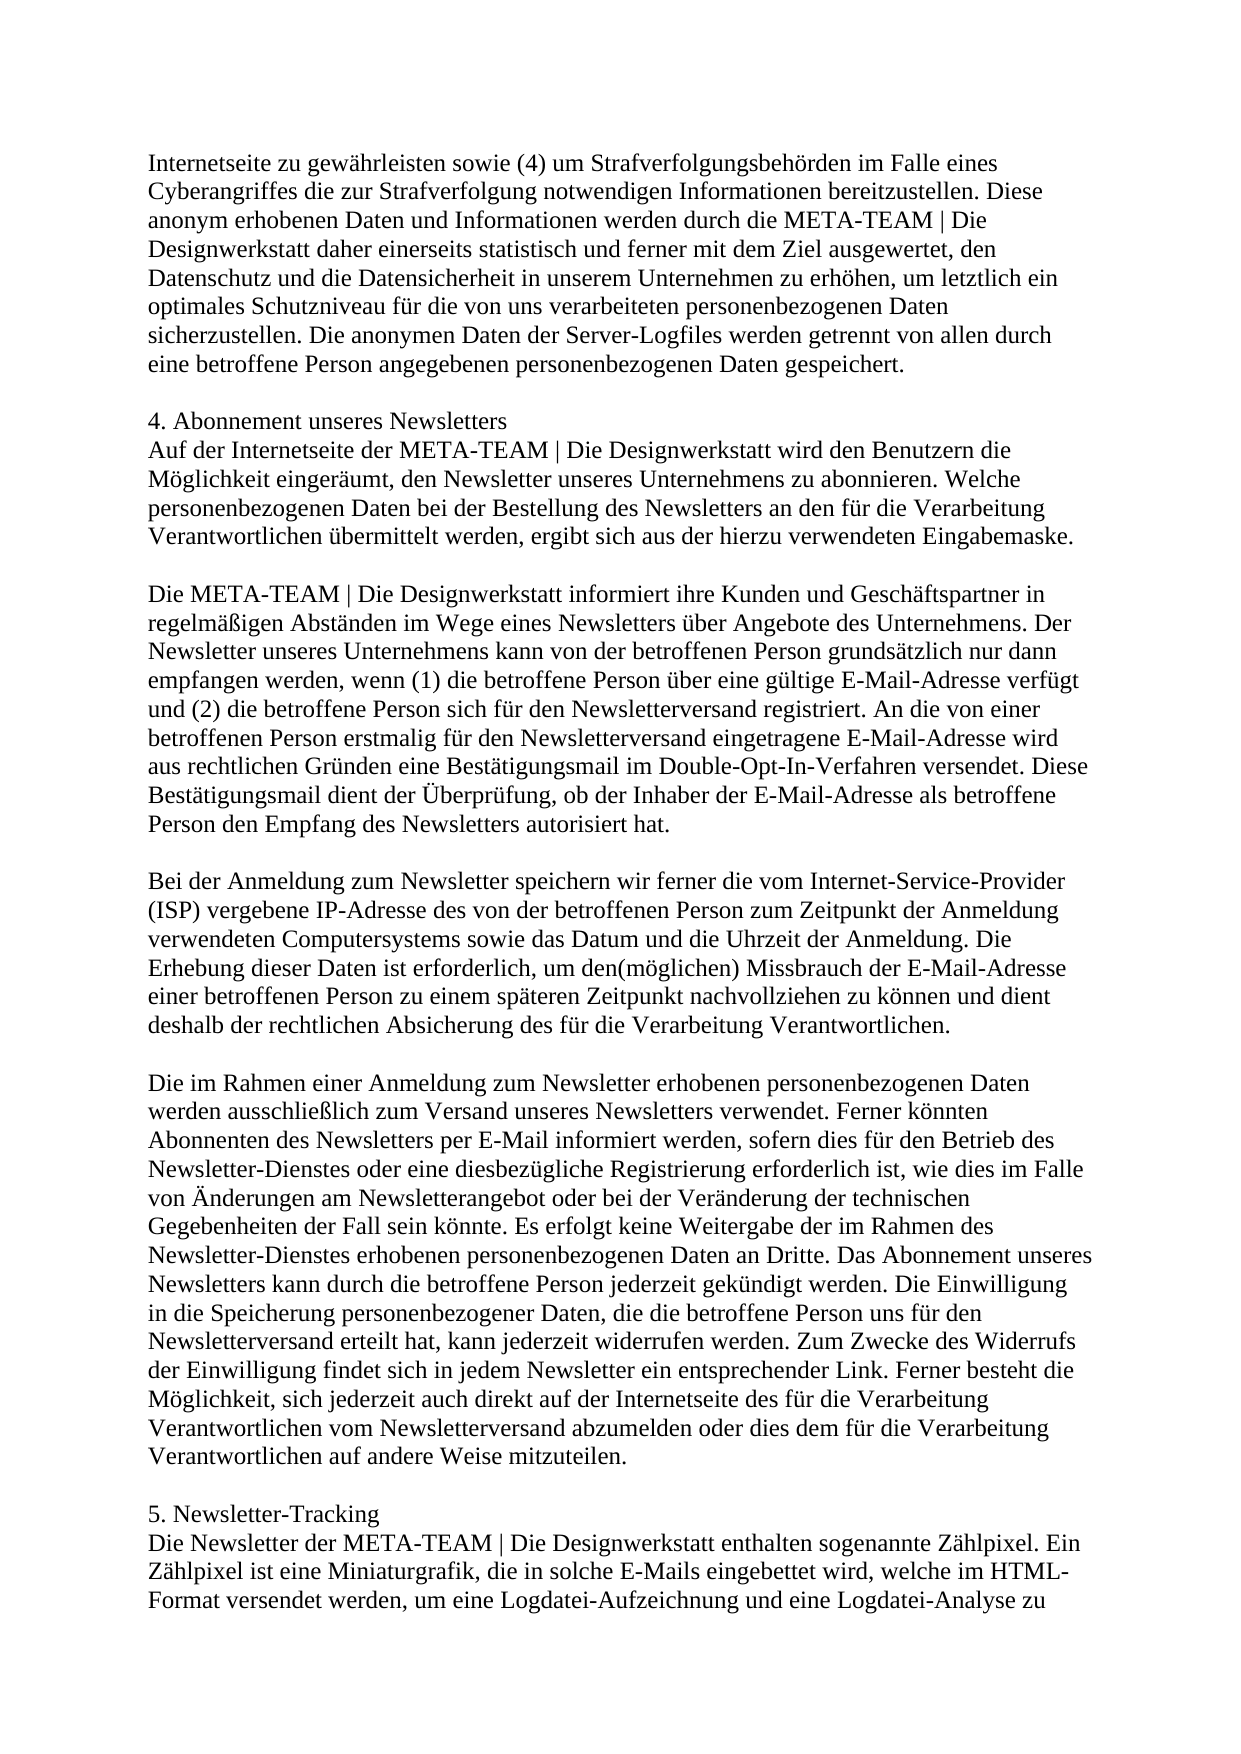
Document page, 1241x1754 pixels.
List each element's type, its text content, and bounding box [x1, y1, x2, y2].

text Die META-TEAM | Die Designwerkstatt informiert ihre Kunden und Geschäftspartner in regelmäßigen Abständen im Wege eines Newsletters über Angebote des Unternehmens. Der Newsletter unseres Unternehmens kann von der betroffenen Person grundsätzlich nur dann empfangen werden, wenn (1) die betroffene Person über eine gültige E-Mail-Adresse verfügt und (2) die betroffene Person sich für den Newsletterversand registriert. An die von einer betroffenen Person erstmalig für den Newsletterversand eingetragene E-Mail-Adresse wird aus rechtlichen Gründen eine Bestätigungsmail im Double-Opt-In-Verfahren versendet. Diese Bestätigungsmail dient der Überprüfung, ob der Inhaber der E-Mail-Adresse als betroffene Person den Empfang des Newsletters autorisiert hat. [148, 579, 1093, 838]
text 4. Abonnement unseres Newsletters [148, 406, 1093, 435]
text Die im Rahmen einer Anmeldung zum Newsletter erhobenen personenbezogenen Daten werden ausschließlich zum Versand unseres Newsletters verwendet. Ferner könnten Abonnenten des Newsletters per E-Mail informiert werden, sofern dies für den Betrieb des Newsletter-Dienstes oder eine diesbezügliche Registrierung erforderlich ist, wie dies im Falle von Änderungen am Newsletterangebot oder bei der Veränderung der technischen Gegebenheiten der Fall sein könnte. Es erfolgt keine Weitergabe der im Rahmen des Newsletter-Dienstes erhobenen personenbezogenen Daten an Dritte. Das Abonnement unseres Newsletters kann durch die betroffene Person jederzeit gekündigt werden. Die Einwilligung in die Speicherung personenbezogener Daten, die die betroffene Person uns für den Newsletterversand erteilt hat, kann jederzeit widerrufen werden. Zum Zwecke des Widerrufs der Einwilligung findet sich in jedem Newsletter ein entsprechender Link. Ferner besteht die Möglichkeit, sich jederzeit auch direkt auf der Internetseite des für die Verarbeitung Verantwortlichen vom Newsletterversand abzumelden oder dies dem für die Verarbeitung Verantwortlichen auf andere Weise mitzuteilen. [148, 1068, 1093, 1470]
text 5. Newsletter-Tracking [148, 1499, 1093, 1528]
text Auf der Internetseite der META-TEAM | Die Designwerkstatt wird den Benutzern die Möglichkeit eingeräumt, den Newsletter unseres Unternehmens zu abonnieren. Welche personenbezogenen Daten bei der Bestellung des Newsletters an den für die Verarbeitung Verantwortlichen übermittelt werden, ergibt sich aus der hierzu verwendeten Eingabemaske. [148, 435, 1093, 550]
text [148, 1528, 1093, 1614]
text Bei der Anmeldung zum Newsletter speichern wir ferner die vom Internet-Service-Provider (ISP) vergebene IP-Adresse des von der betroffenen Person zum Zeitpunkt der Anmeldung verwendeten Computersystems sowie das Datum und die Uhrzeit der Anmeldung. Die Erhebung dieser Daten ist erforderlich, um den(möglichen) Missbrauch der E-Mail-Adresse einer betroffenen Person zu einem späteren Zeitpunkt nachvollziehen zu können und dient deshalb der rechtlichen Absicherung des für die Verarbeitung Verantwortlichen. [148, 866, 1093, 1039]
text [148, 148, 1093, 378]
